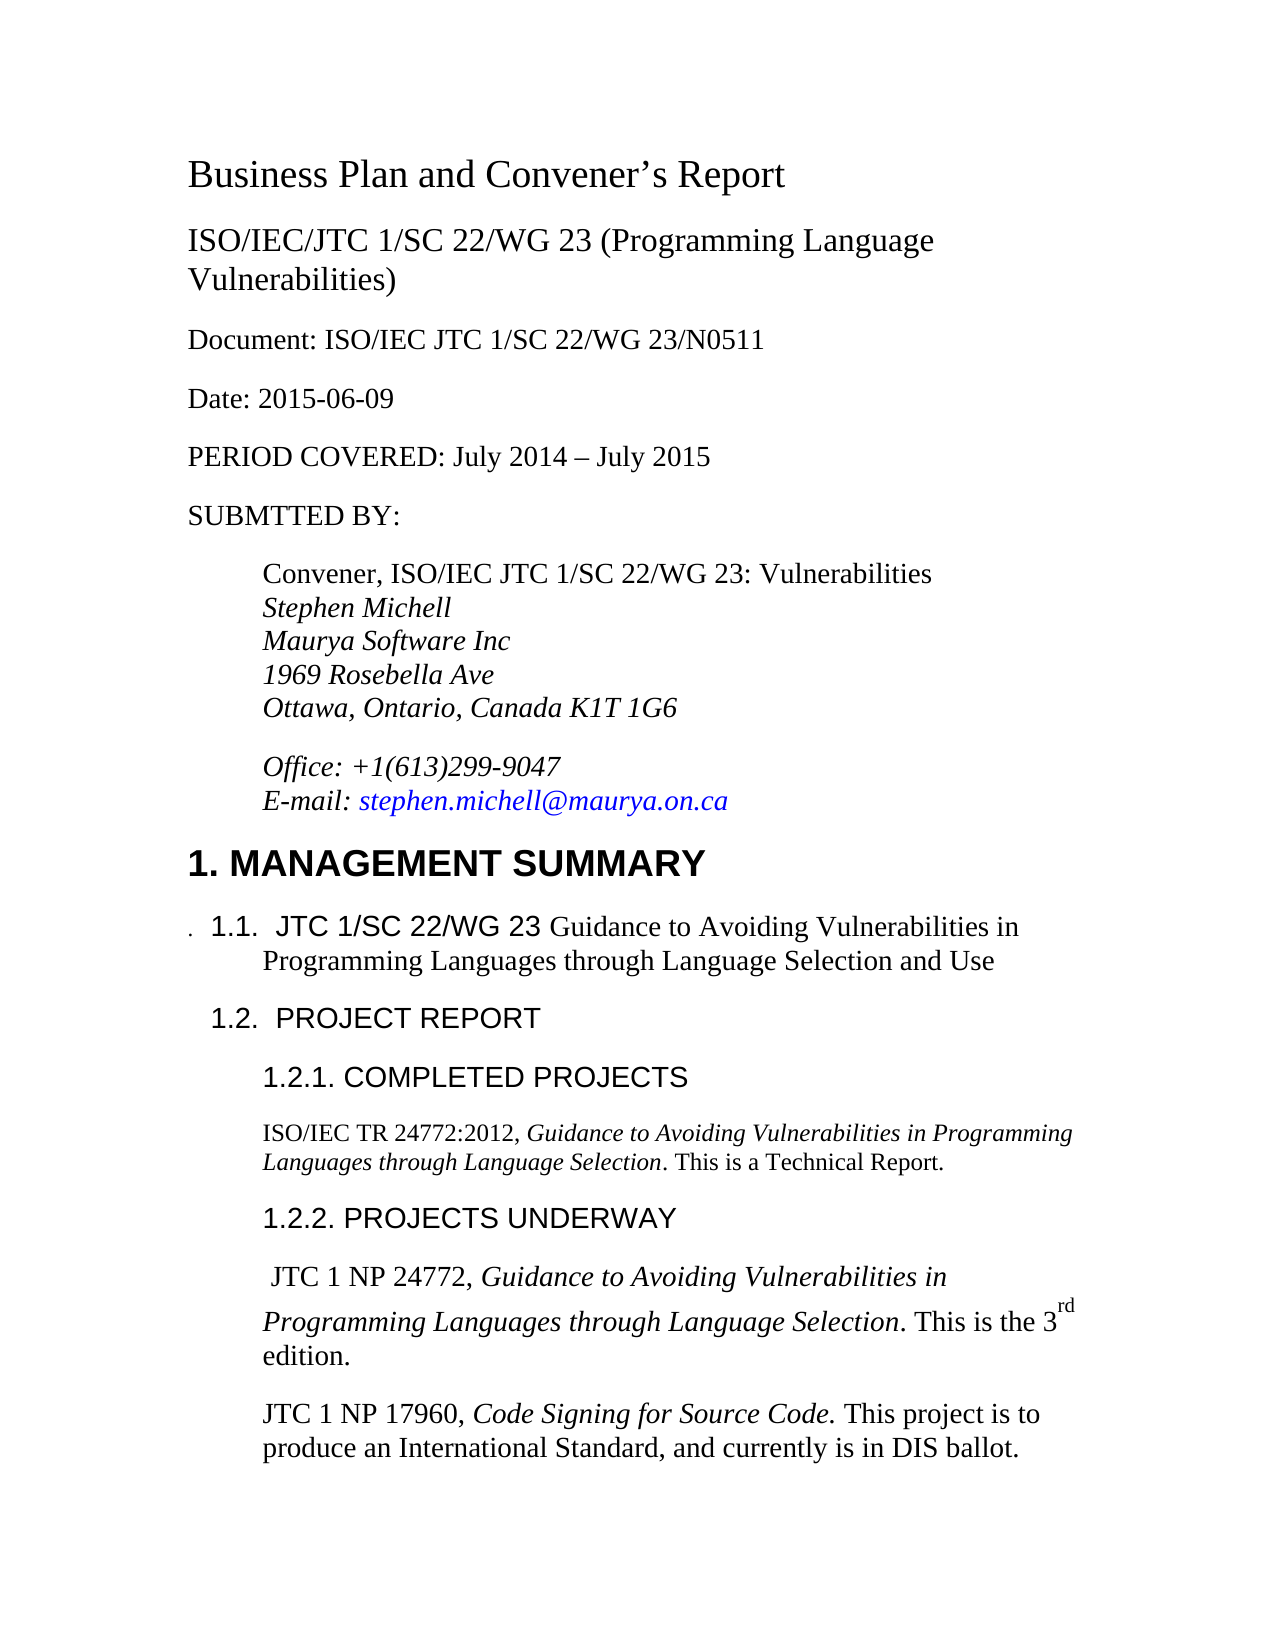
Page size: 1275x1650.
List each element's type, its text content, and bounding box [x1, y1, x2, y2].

text PERIOD COVERED: July 2014 – July 2015 [187, 439, 1087, 473]
text Convener, ISO/IEC JTC 1/SC 22/WG 23: Vulnerabilities Stephen Michell Maurya Software Inc 1969 Rosebella Ave Ottawa, Ontario, Canada K1T 1G6 [262, 556, 1087, 724]
text JTC 1 NP 17960, Code Signing for Source Code. This project is to produce an International Standard, and currently is in DIS ballot. [262, 1397, 1087, 1464]
text 1.2. PROJECT REPORT [210, 1001, 1087, 1035]
text 1. MANAGEMENT SUMMARY [187, 841, 1087, 884]
text JTC 1 NP 24772, Guidance to Avoiding Vulnerabilities in Programming Languages through Language Selection. This is the 3rd edition. [262, 1259, 1087, 1372]
text Office: +1(613)299-9047 E-mail: stephen.michell@maurya.on.ca [262, 749, 1087, 816]
text Document: ISO/IEC JTC 1/SC 22/WG 23/N0511 [187, 322, 1087, 356]
text 1.2.1. COMPLETED PROJECTS [262, 1060, 1087, 1093]
list 1.1. JTC 1/SC 22/WG 23 Guidance to Avoiding Vulnerabilities in Programming Languages through Language Selection and Use [187, 909, 1087, 976]
text Date: 2015-06-09 [187, 381, 1087, 414]
text ISO/IEC/JTC 1/SC 22/WG 23 (Programming Language Vulnerabilities) [187, 221, 1087, 297]
text ISO/IEC TR 24772:2012, Guidance to Avoiding Vulnerabilities in Programming Languages through Language Selection. This is a Technical Report. [262, 1118, 1087, 1176]
text SUBMTTED BY: [187, 498, 1087, 531]
text 1.2.2. PROJECTS UNDERWAY [262, 1201, 1087, 1234]
text Business Plan and Convener’s Report [187, 150, 1087, 196]
